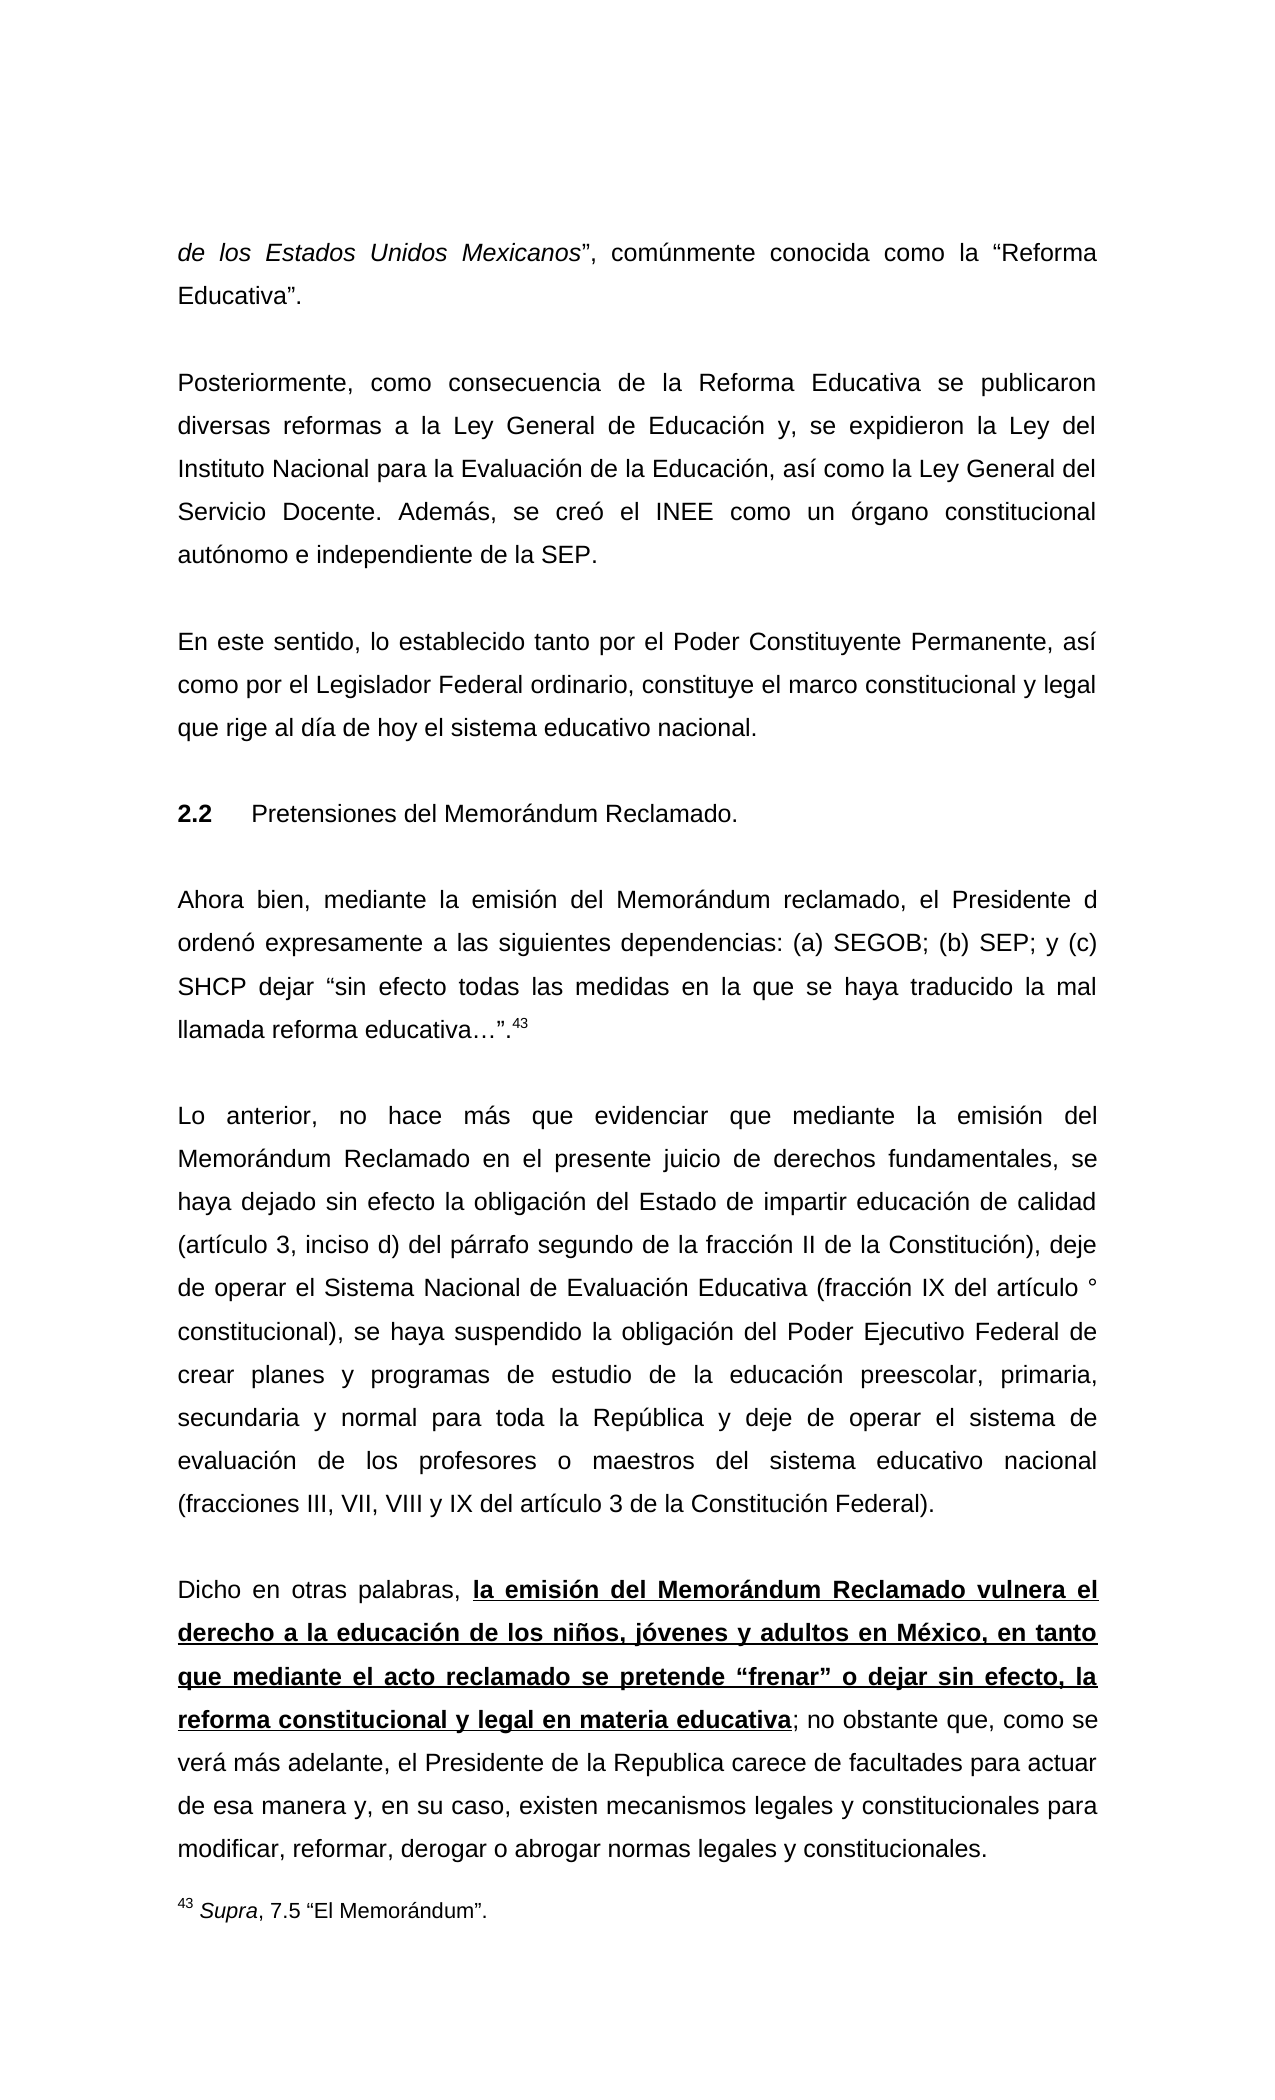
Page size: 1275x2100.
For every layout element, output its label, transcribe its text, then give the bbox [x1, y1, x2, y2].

text Lo anterior, no hace más que evidenciar que mediante la emisión del Memorándum Reclamado en el presente juicio de derechos fundamentales, se haya dejado sin efecto la obligación del Estado de impartir educación de calidad (artículo 3, inciso d) del párrafo segundo de la fracción II de la Constitución), deje de operar el Sistema Nacional de Evaluación Educativa (fracción IX del artículo ° constitucional), se haya suspendido la obligación del Poder Ejecutivo Federal de crear planes y programas de estudio de la educación preescolar, primaria, secundaria y normal para toda la República y deje de operar el sistema de evaluación de los profesores o maestros del sistema educativo nacional (fracciones III, VII, VIII y IX del artículo 3 de la Constitución Federal). [177, 1101, 1099, 1518]
text Ahora bien, mediante la emisión del Memorándum reclamado, el Presidente d ordenó expresamente a las siguientes dependencias: (a) SEGOB; (b) SEP; y (c) SHCP dejar “sin efecto todas las medidas en la que se haya traducido la mal llamada reforma educativa…”. [177, 885, 1099, 1043]
list Pretensiones del Memorándum Reclamado. [177, 799, 1098, 828]
text Posteriormente, como consecuencia de la Reforma Educativa se publicaron diversas reformas a la Ley General de Educación y, se expidieron la Ley del Instituto Nacional para la Evaluación de la Educación, así como la Ley General del Servicio Docente. Además, se creó el INEE como un órgano constitucional autónomo e independiente de la SEP. [177, 368, 1098, 569]
text Dicho en otras palabras, la emisión del Memorándum Reclamado vulnera el derecho a la educación de los niños, jóvenes y adultos en México, en tanto que mediante el acto reclamado se pretende “frenar” o dejar sin efecto, la reforma constitucional y legal en materia educativa; no obstante que, como se verá más adelante, el Presidente de la Republica carece de facultades para actuar de esa manera y, en su caso, existen mecanismos legales y constitucionales para modificar, reformar, derogar o abrogar normas legales y constitucionales. [177, 1575, 1099, 1863]
text En este sentido, lo establecido tanto por el Poder Constituyente Permanente, así como por el Legislador Federal ordinario, constituye el marco constitucional y legal que rige al día de hoy el sistema educativo nacional. [177, 627, 1098, 742]
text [177, 238, 1098, 310]
